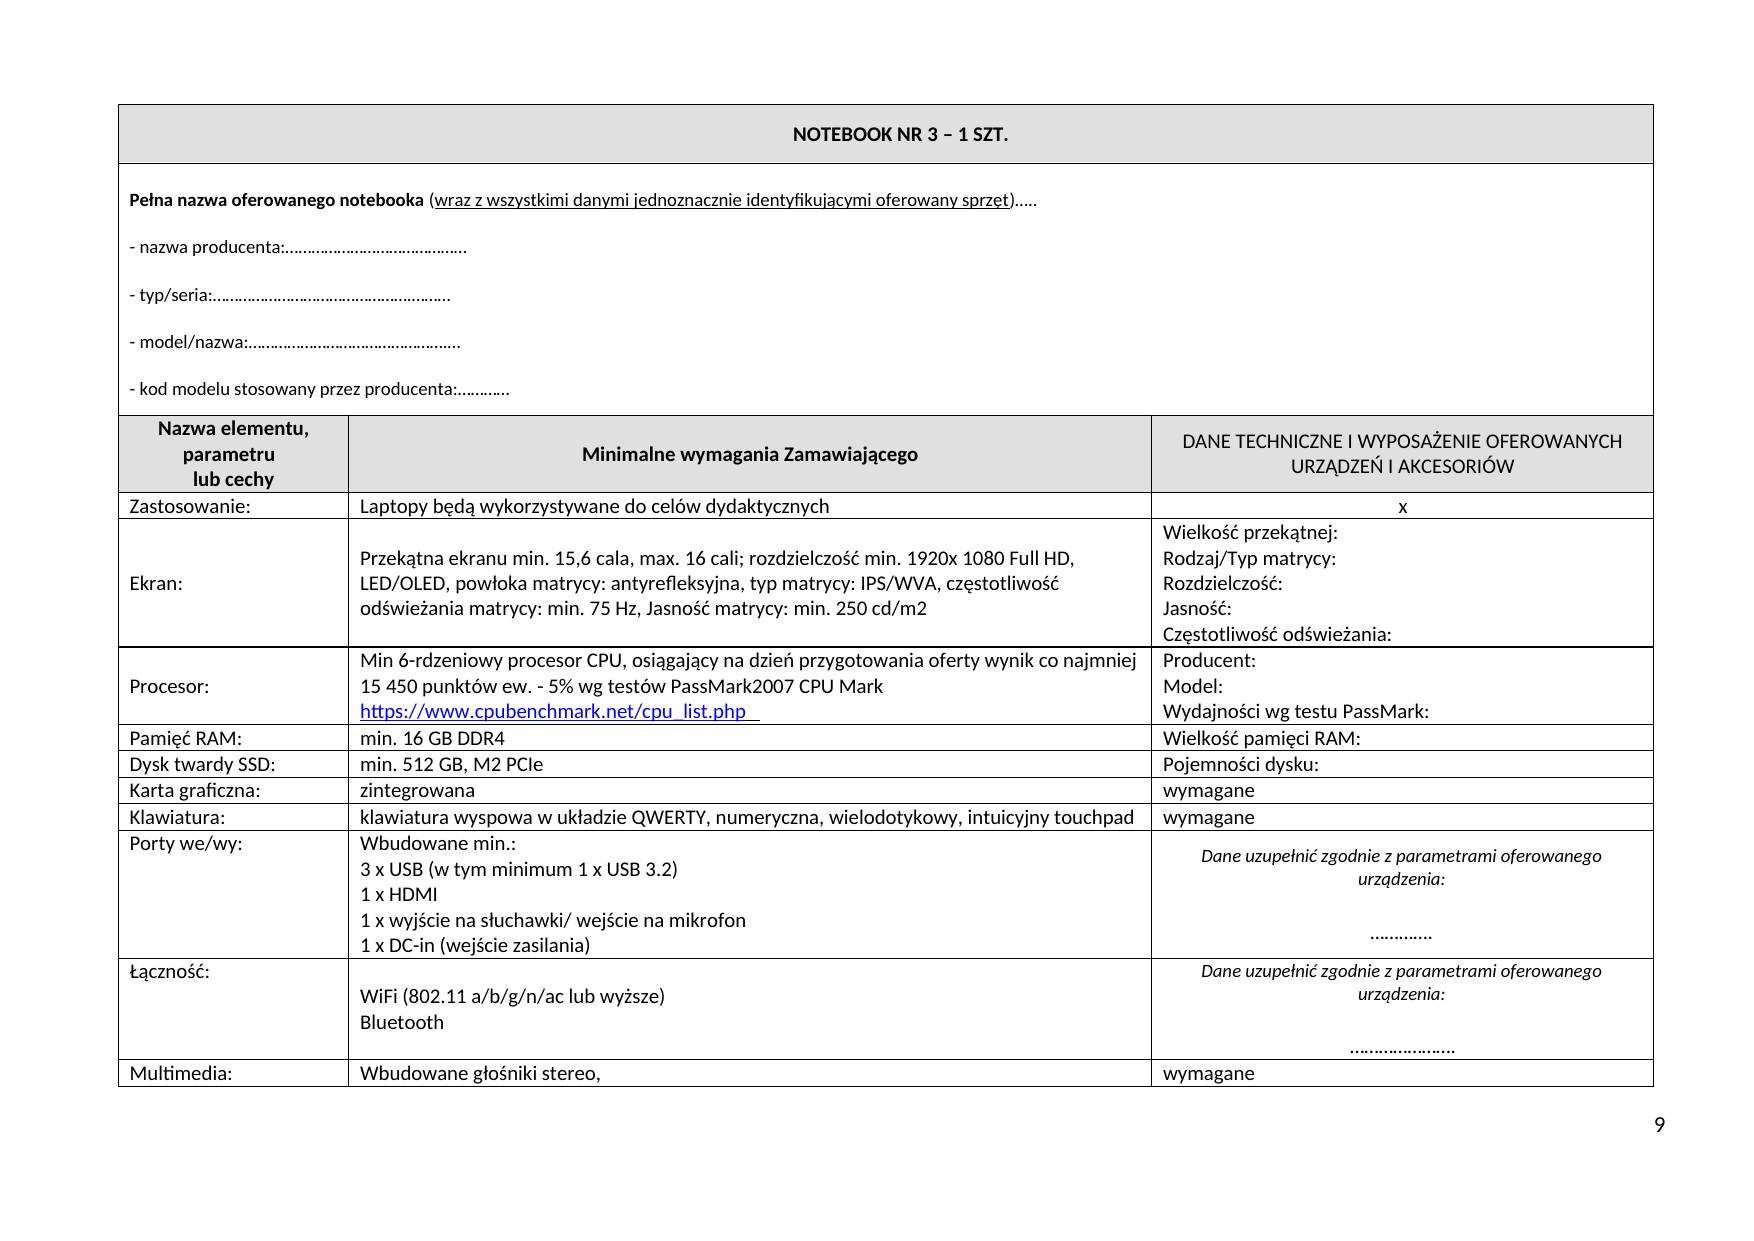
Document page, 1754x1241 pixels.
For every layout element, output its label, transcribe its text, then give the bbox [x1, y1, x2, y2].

table_cell Pełna nazwa oferowanego notebooka (wraz z wszystkimi danymi jednoznacznie identyfikującymi oferowany sprzęt)….. - nazwa producenta:…………………………………… - typ/seria:……………………………………….……… - model/nazwa:……………………………………….… - kod modelu stosowany przez producenta:………… [119, 164, 1653, 414]
table_cell Łączność: [119, 959, 348, 1059]
table_cell min. 16 GB DDR4 [349, 725, 1151, 750]
table_cell Min 6-rdzeniowy procesor CPU, osiągający na dzień przygotowania oferty wynik co najmniej 15 450 punktów ew. - 5% wg testów PassMark2007 CPU Mark https://www.cpubenchmark.net/cpu_list.php [349, 648, 1151, 724]
table_cell Dane uzupełnić zgodnie z parametrami oferowanego urządzenia: …………………. [1152, 959, 1653, 1059]
table_cell wymagane [1152, 778, 1653, 803]
table_cell Laptopy będą wykorzystywane do celów dydaktycznych [349, 493, 1151, 518]
table_cell Wielkość pamięci RAM: [1152, 725, 1653, 750]
table_cell DANE TECHNICZNE I WYPOSAŻENIE OFEROWANYCH URZĄDZEŃ I AKCESORIÓW [1152, 416, 1653, 492]
table_cell Przekątna ekranu min. 15,6 cala, max. 16 cali; rozdzielczość min. 1920x 1080 Full HD, LED/OLED, powłoka matrycy: antyrefleksyjna, typ matrycy: IPS/WVA, częstotliwość odświeżania matrycy: min. 75 Hz, Jasność matrycy: min. 250 cd/m2 [349, 519, 1151, 646]
table_cell Dane uzupełnić zgodnie z parametrami oferowanego urządzenia: …………. [1152, 831, 1653, 958]
table_cell Multimedia: [119, 1060, 348, 1086]
table_cell Karta graficzna: [119, 778, 348, 803]
table_cell Minimalne wymagania Zamawiającego [349, 416, 1151, 492]
table_cell wymagane [1152, 1060, 1653, 1086]
table_cell NOTEBOOK NR 3 – 1 SZT. [119, 105, 1653, 162]
table_cell Pamięć RAM: [119, 725, 348, 750]
table_cell wymagane [1152, 804, 1653, 829]
table_cell Producent: Model: Wydajności wg testu PassMark: [1152, 648, 1653, 724]
table_cell Wielkość przekątnej: Rodzaj/Typ matrycy: Rozdzielczość: Jasność: Częstotliwość odświeżania: [1152, 519, 1653, 646]
table_cell min. 512 GB, M2 PCIe [349, 751, 1151, 777]
table_cell WiFi (802.11 a/b/g/n/ac lub wyższe) Bluetooth [349, 959, 1151, 1059]
table_cell klawiatura wyspowa w układzie QWERTY, numeryczna, wielodotykowy, intuicyjny touchpad [349, 804, 1151, 829]
table_cell Wbudowane min.: 3 x USB (w tym minimum 1 x USB 3.2) 1 x HDMI 1 x wyjście na słuchawki/ wejście na mikrofon 1 x DC-in (wejście zasilania) [349, 831, 1151, 958]
table_cell zintegrowana [349, 778, 1151, 803]
table_cell Ekran: [119, 519, 348, 646]
table_cell Dysk twardy SSD: [119, 751, 348, 777]
table_cell x [1152, 493, 1653, 518]
table_cell Pojemności dysku: [1152, 751, 1653, 777]
table_cell Nazwa elementu, parametru lub cechy [119, 416, 348, 492]
table_cell Zastosowanie: [119, 493, 348, 518]
table_cell Procesor: [119, 648, 348, 724]
table_cell Porty we/wy: [119, 831, 348, 958]
table_cell Klawiatura: [119, 804, 348, 829]
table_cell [349, 1060, 1151, 1086]
